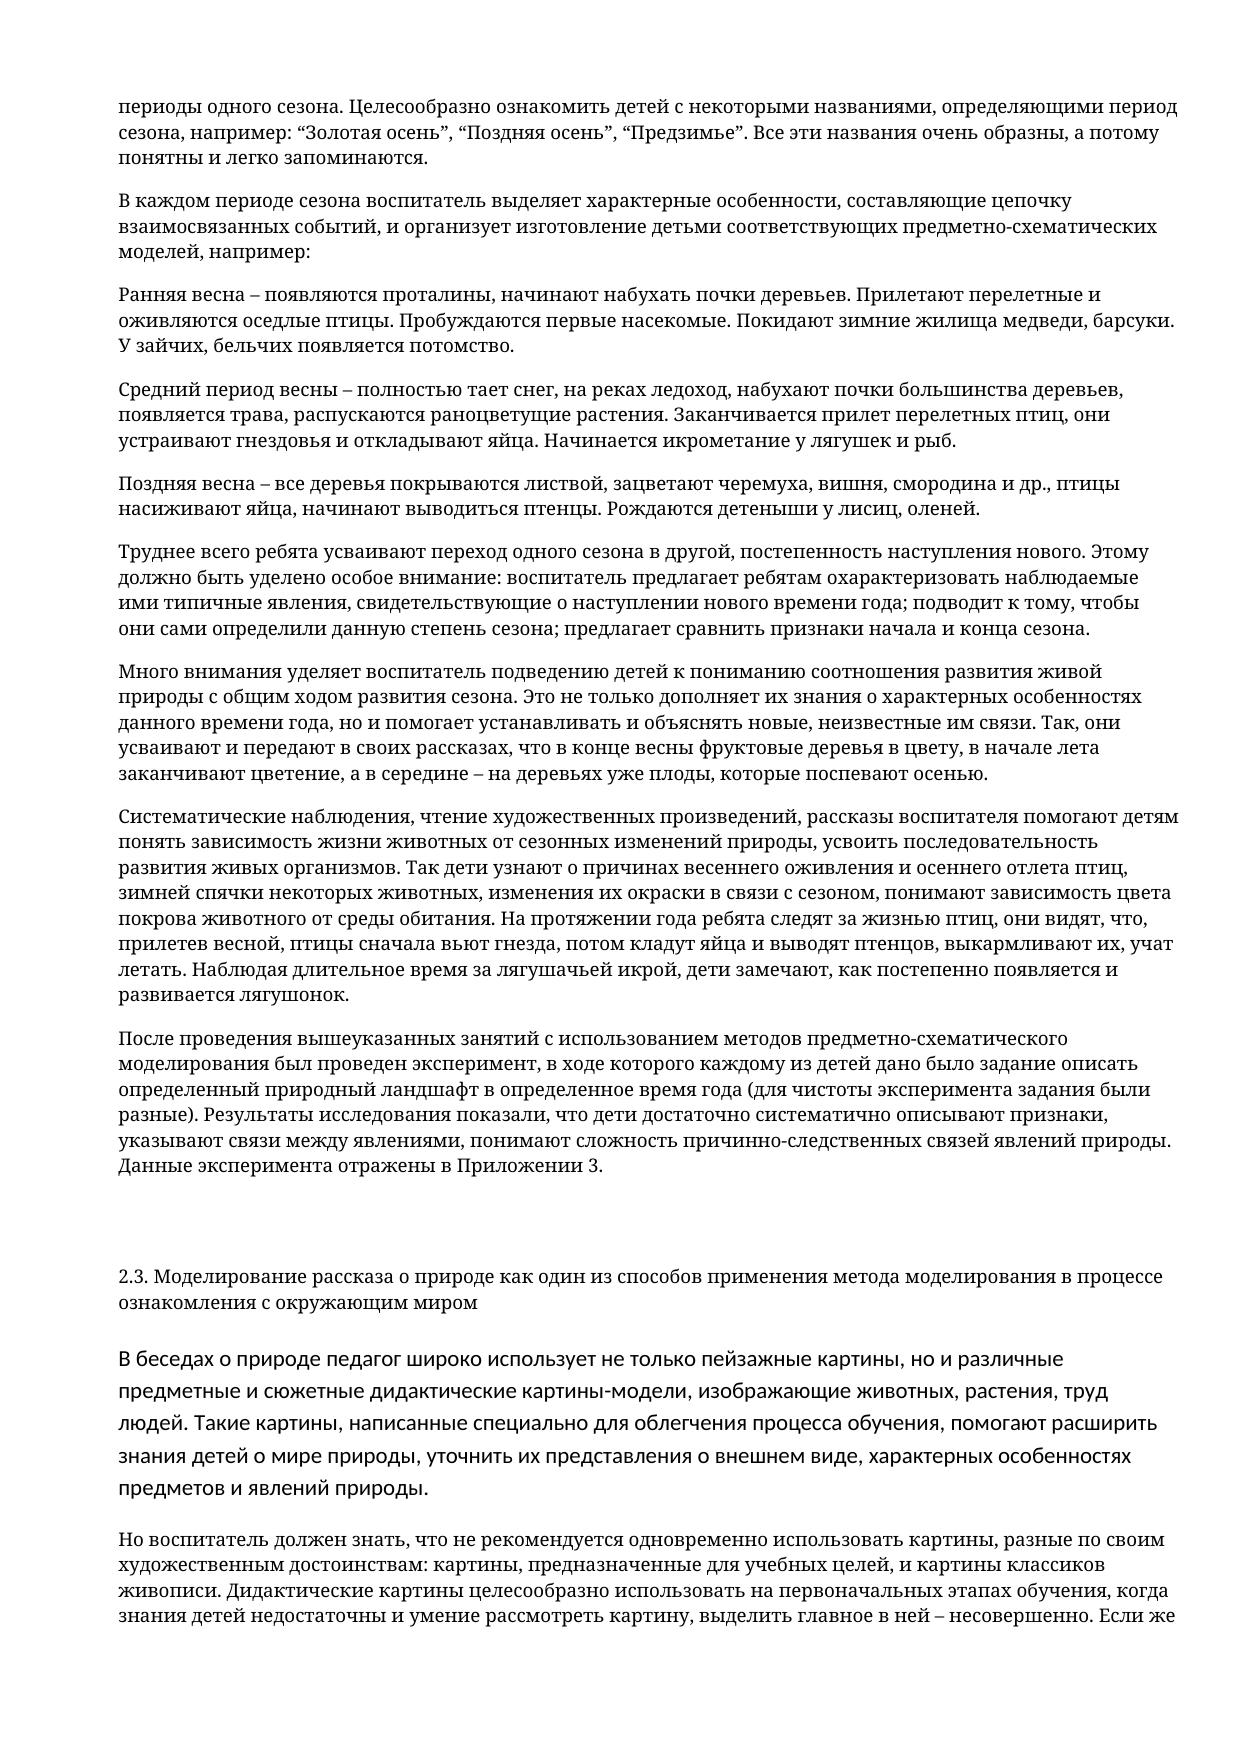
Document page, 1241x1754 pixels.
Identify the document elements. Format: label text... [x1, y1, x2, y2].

text В беседах о природе педагог широко использует не только пейзажные картины, но и различные предметные и сюжетные дидактические картины-модели, изображающие животных, растения, труд людей. Такие картины, написанные специально для облегчения процесса обучения, помогают расширить знания детей о мире природы, уточнить их представления о внешнем виде, характерных особенностях предметов и явлений природы. [118, 1314, 1181, 1501]
text В каждом периоде сезона воспитатель выделяет характерные особенности, составляющие цепочку взаимосвязанных событий, и организует изготовление детьми соответствующих предметно-схематических моделей, например: [118, 188, 1181, 264]
text Поздняя весна – все деревья покрываются листвой, зацветают черемуха, вишня, смородина и др., птицы насиживают яйца, начинают выводиться птенцы. Рождаются детеныши у лисиц, оленей. [118, 470, 1181, 521]
text После проведения вышеуказанных занятий с использованием методов предметно-схематического моделирования был проведен эксперимент, в ходе которого каждому из детей дано было задание описать определенный природный ландшафт в определенное время года (для чистоты эксперимента задания были разные). Результаты исследования показали, что дети достаточно систематично описывают признаки, указывают связи между явлениями, понимают сложность причинно-следственных связей явлений природы. Данные эксперимента отражены в Приложении 3. [118, 1025, 1181, 1178]
text Много внимания уделяет воспитатель подведению детей к пониманию соотношения развития живой природы с общим ходом развития сезона. Это не только дополняет их знания о характерных особенностях данного времени года, но и помогает устанавливать и объяснять новые, неизвестные им связи. Так, они усваивают и передают в своих рассказах, что в конце весны фруктовые деревья в цвету, в начале лета заканчивают цветение, а в середине – на деревьях уже плоды, которые поспевают осенью. [118, 658, 1181, 786]
text Средний период весны – полностью тает снег, на реках ледоход, набухают почки большинства деревьев, появляется трава, распускаются раноцветущие растения. Заканчивается прилет перелетных птиц, они устраивают гнездовья и откладывают яйца. Начинается икрометание у лягушек и рыб. [118, 376, 1181, 452]
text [118, 1526, 1181, 1628]
text 2.3. Моделирование рассказа о природе как один из способов применения метода моделирования в процессе ознакомления с окружающим миром [118, 1263, 1181, 1314]
text Труднее всего ребята усваивают переход одного сезона в другой, постепенность наступления нового. Этому должно быть уделено особое внимание: воспитатель предлагает ребятам охарактеризовать наблюдаемые ими типичные явления, свидетельствующие о наступлении нового времени года; подводит к тому, чтобы они сами определили данную степень сезона; предлагает сравнить признаки начала и конца сезона. [118, 538, 1181, 641]
text Ранняя весна – появляются проталины, начинают набухать почки деревьев. Прилетают перелетные и оживляются оседлые птицы. Пробуждаются первые насекомые. Покидают зимние жилища медведи, барсуки. У зайчих, бельчих появляется потомство. [118, 282, 1181, 358]
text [118, 94, 1181, 170]
text Систематические наблюдения, чтение художественных произведений, рассказы воспитателя помогают детям понять зависимость жизни животных от сезонных изменений природы, усвоить последовательность развития живых организмов. Так дети узнают о причинах весеннего оживления и осеннего отлета птиц, зимней спячки некоторых животных, изменения их окраски в связи с сезоном, понимают зависимость цвета покрова животного от среды обитания. На протяжении года ребята следят за жизнью птиц, они видят, что, прилетев весной, птицы сначала вьют гнезда, потом кладут яйца и выводят птенцов, выкармливают их, учат летать. Наблюдая длительное время за лягушачьей икрой, дети замечают, как постепенно появляется и развивается лягушонок. [118, 803, 1181, 1007]
